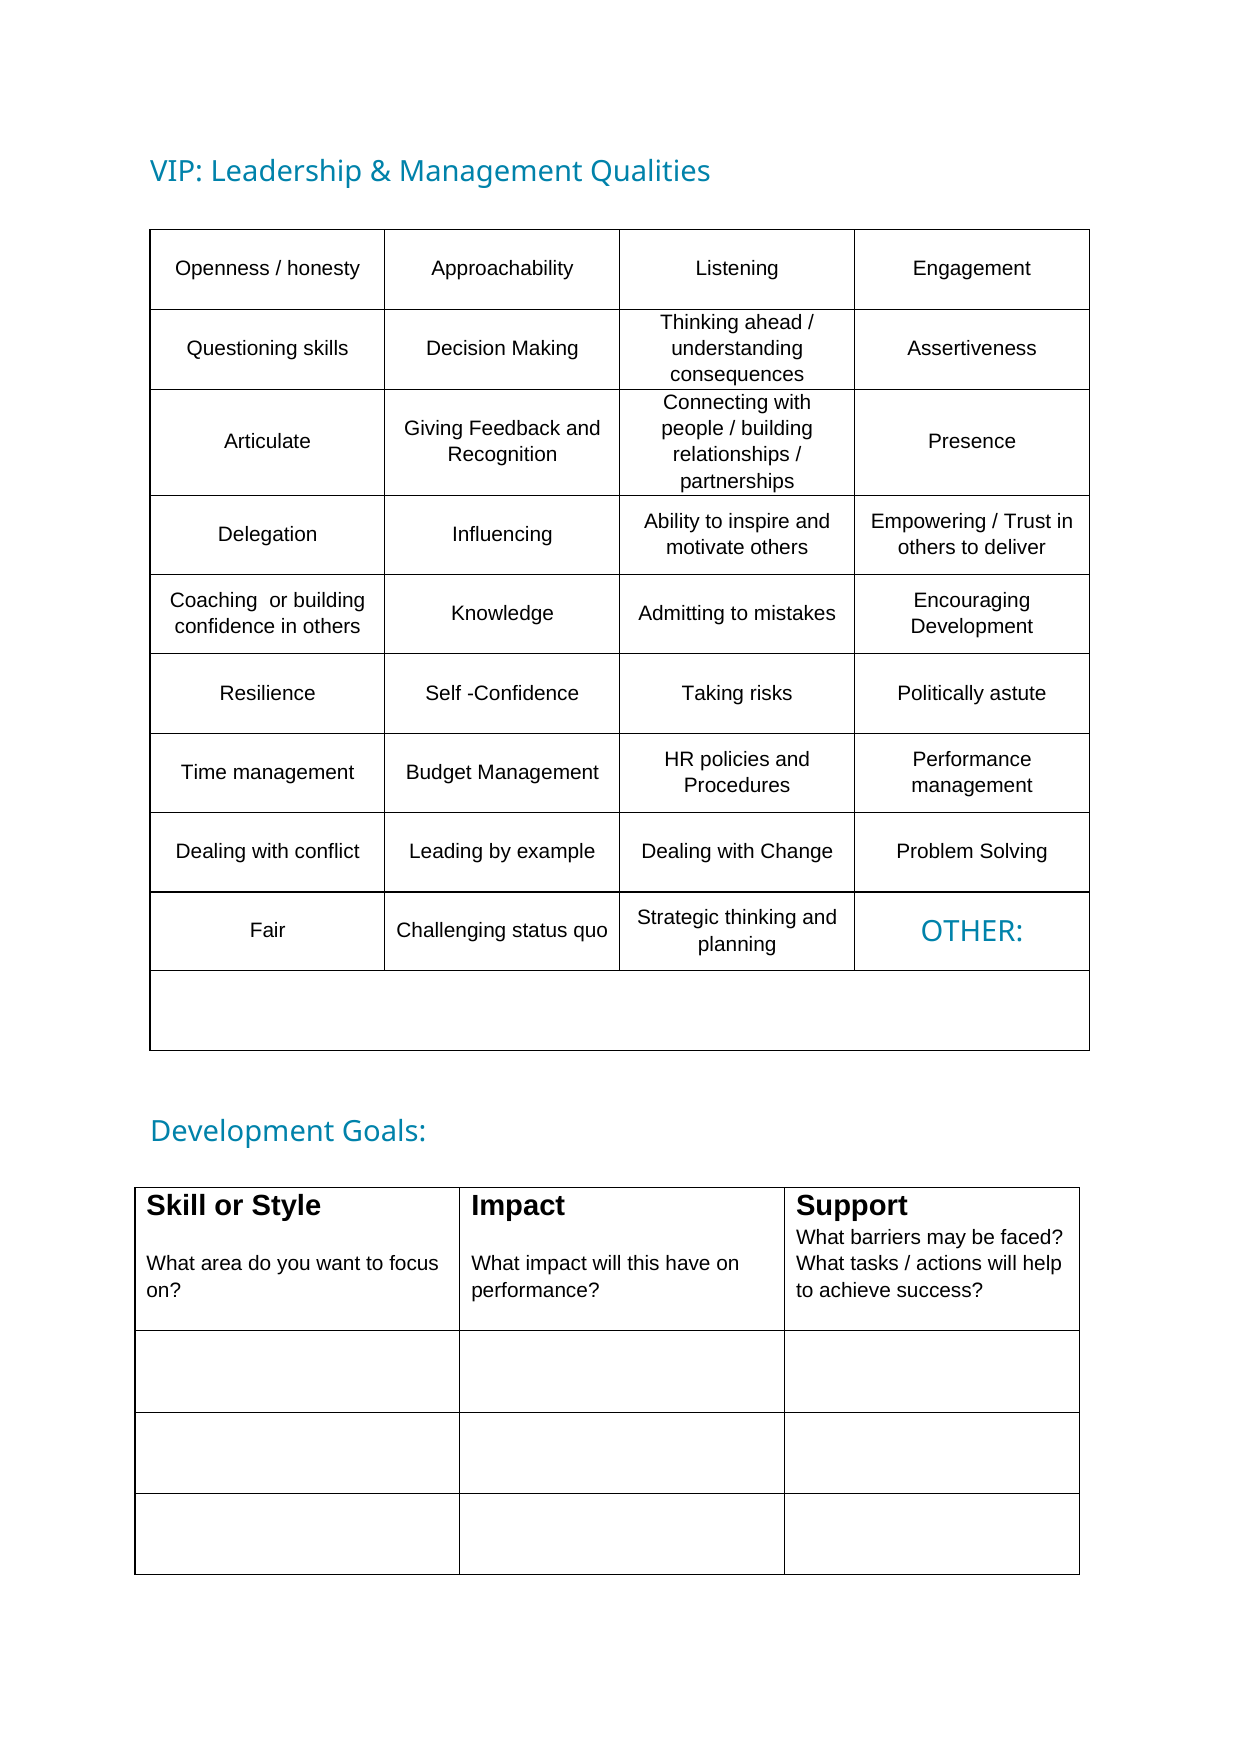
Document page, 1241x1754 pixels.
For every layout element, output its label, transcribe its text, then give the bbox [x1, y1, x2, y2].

table_cell [136, 1494, 459, 1574]
table_cell [785, 1494, 1079, 1574]
table_cell [460, 1331, 784, 1412]
table_cell Influencing [385, 496, 619, 574]
table_cell Giving Feedback and Recognition [385, 390, 619, 495]
table_header Listening [620, 230, 854, 308]
table_cell Time management [151, 734, 384, 812]
table_cell Assertiveness [855, 310, 1089, 388]
table_cell Performance management [855, 734, 1089, 812]
table_cell Budget Management [385, 734, 619, 812]
table_cell [460, 1494, 784, 1574]
table_cell [151, 971, 1089, 1049]
table_cell [785, 1413, 1079, 1493]
table_cell Decision Making [385, 310, 619, 388]
table_cell [460, 1413, 784, 1493]
table_cell Empowering / Trust in others to deliver [855, 496, 1089, 574]
table_cell Ability to inspire and motivate others [620, 496, 854, 574]
table_cell Dealing with conflict [151, 813, 384, 891]
table_header Skill or Style What area do you want to focus on? [136, 1188, 459, 1330]
table_cell Delegation [151, 496, 384, 574]
table_cell Problem Solving [855, 813, 1089, 891]
table_cell Dealing with Change [620, 813, 854, 891]
table_cell Fair [151, 893, 384, 970]
text Development Goals: [150, 1110, 1090, 1150]
table_header Engagement [855, 230, 1089, 308]
table_cell Strategic thinking and planning [620, 893, 854, 970]
table_cell Questioning skills [151, 310, 384, 388]
table_cell OTHER: [855, 893, 1089, 970]
table_cell Thinking ahead / understanding consequences [620, 310, 854, 388]
table_cell Leading by example [385, 813, 619, 891]
table_cell Connecting with people / building relationships / partnerships [620, 390, 854, 495]
table_cell Coaching or building confidence in others [151, 575, 384, 653]
table_cell Challenging status quo [385, 893, 619, 970]
text VIP: Leadership & Management Qualities [150, 150, 1090, 190]
table_cell [136, 1331, 459, 1412]
table_header Impact What impact will this have on performance? [460, 1188, 784, 1330]
table_cell Politically astute [855, 654, 1089, 733]
table_cell Presence [855, 390, 1089, 495]
table_cell [785, 1331, 1079, 1412]
table_cell Resilience [151, 654, 384, 733]
table_cell Encouraging Development [855, 575, 1089, 653]
table_cell Articulate [151, 390, 384, 495]
table_header Openness / honesty [151, 230, 384, 308]
table_cell Taking risks [620, 654, 854, 733]
table_header Approachability [385, 230, 619, 308]
table_cell Admitting to mistakes [620, 575, 854, 653]
table_cell Knowledge [385, 575, 619, 653]
table_cell Self -Confidence [385, 654, 619, 733]
table_cell HR policies and Procedures [620, 734, 854, 812]
table_header Support What barriers may be faced? What tasks / actions will help to achieve success? [785, 1188, 1079, 1330]
table_cell [136, 1413, 459, 1493]
